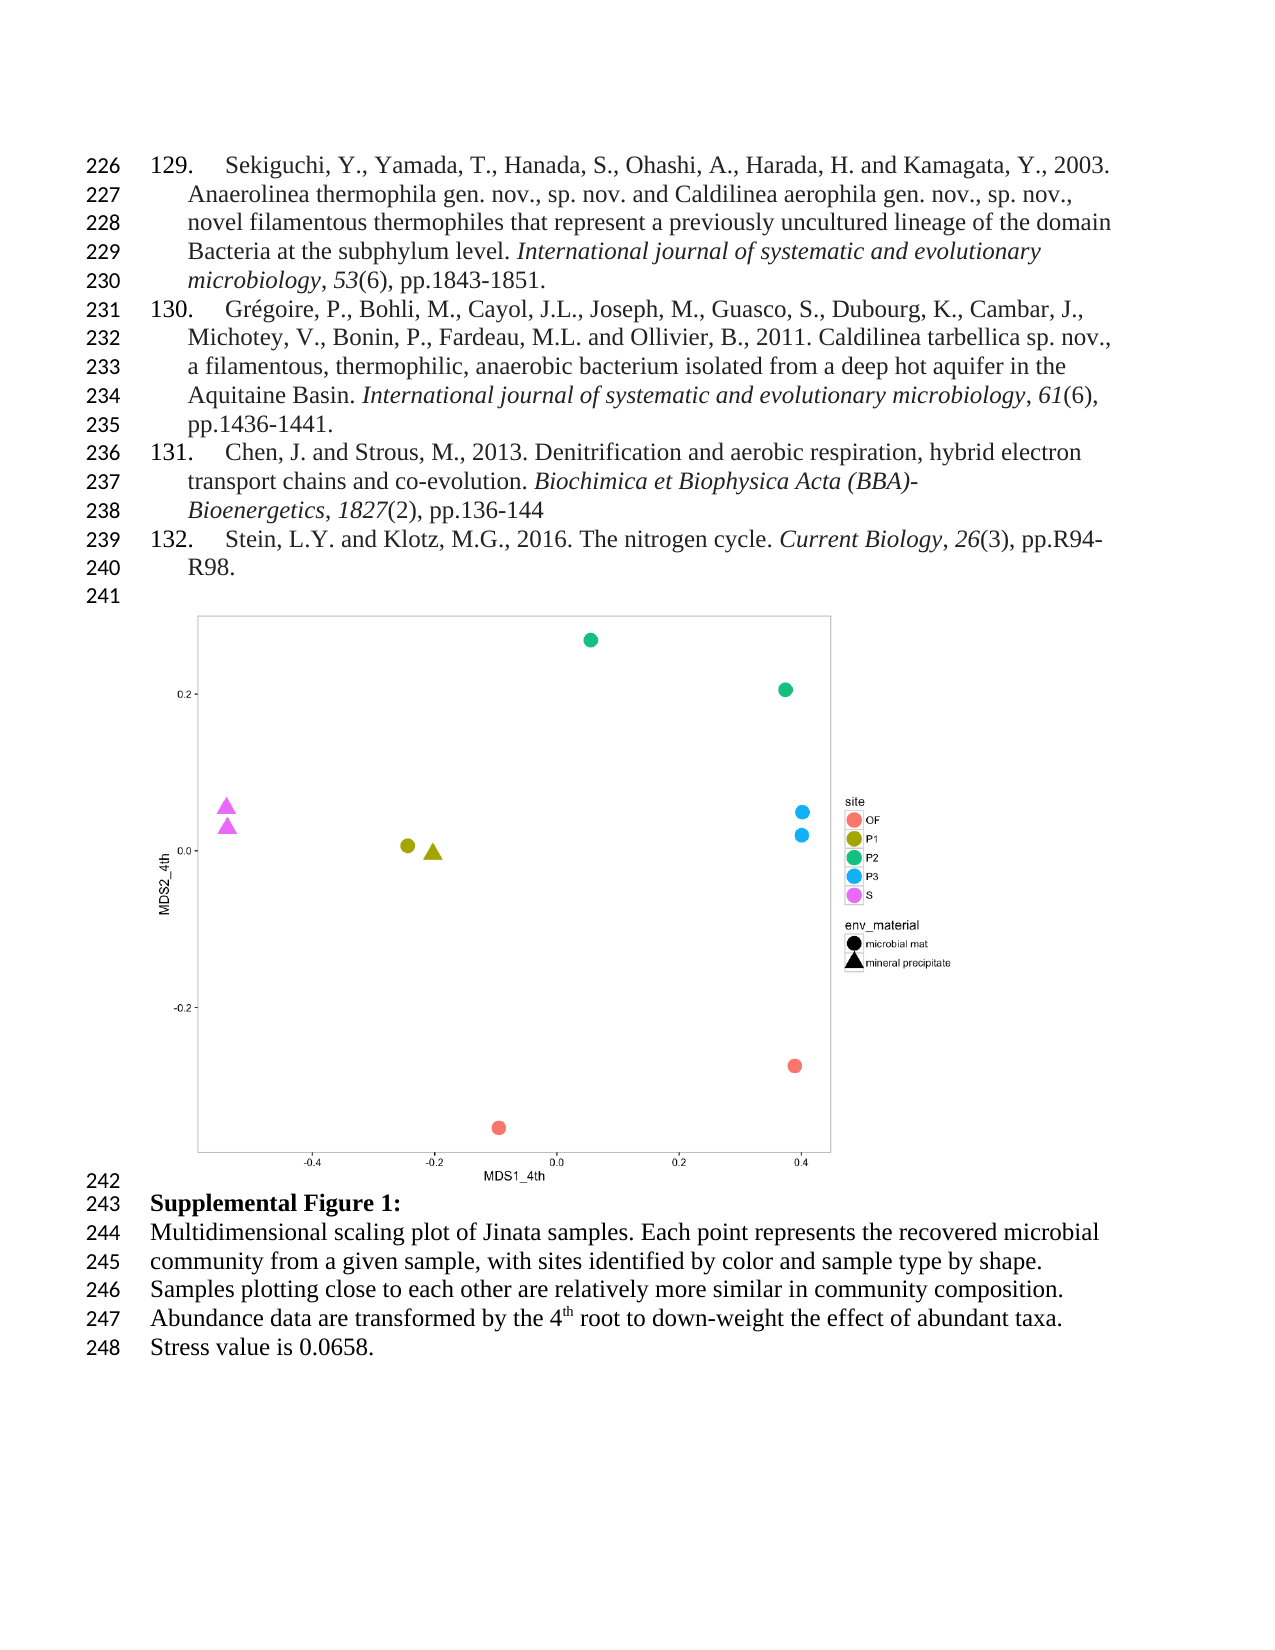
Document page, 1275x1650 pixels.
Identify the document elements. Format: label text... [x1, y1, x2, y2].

text Multidimensional scaling plot of Jinata samples. Each point represents the recovered microbial community from a given sample, with sites identified by color and sample type by shape. Samples plotting close to each other are relatively more similar in community composition. Abundance data are transformed by the 4th root to down-weight the effect of abundant taxa. Stress value is 0.0658. [150, 1217, 1125, 1361]
list Grégoire, P., Bohli, M., Cayol, J.L., Joseph, M., Guasco, S., Dubourg, K., Cambar, J., Michotey, V., Bonin, P., Fardeau, M.L. and Ollivier, B., 2011. Caldilinea tarbellica sp. nov., a filamentous, thermophilic, anaerobic bacterium isolated from a deep hot aquifer in the Aquitaine Basin. International journal of systematic and evolutionary microbiology, 61(6), pp.1436-1441. [150, 294, 1125, 437]
list Sekiguchi, Y., Yamada, T., Hanada, S., Ohashi, A., Harada, H. and Kamagata, Y., 2003. Anaerolinea thermophila gen. nov., sp. nov. and Caldilinea aerophila gen. nov., sp. nov., novel filamentous thermophiles that represent a previously uncultured lineage of the domain Bacteria at the subphylum level. International journal of systematic and evolutionary microbiology, 53(6), pp.1843-1851. [150, 150, 1125, 294]
text Supplemental Figure 1: [150, 1188, 1125, 1217]
picture [150, 610, 971, 1189]
list Chen, J. and Strous, M., 2013. Denitrification and aerobic respiration, hybrid electron transport chains and co-evolution. Biochimica et Biophysica Acta (BBA)-Bioenergetics, 1827(2), pp.136-144 [150, 437, 1125, 524]
list Stein, L.Y. and Klotz, M.G., 2016. The nitrogen cycle. Current Biology, 26(3), pp.R94-R98. [150, 524, 1125, 581]
